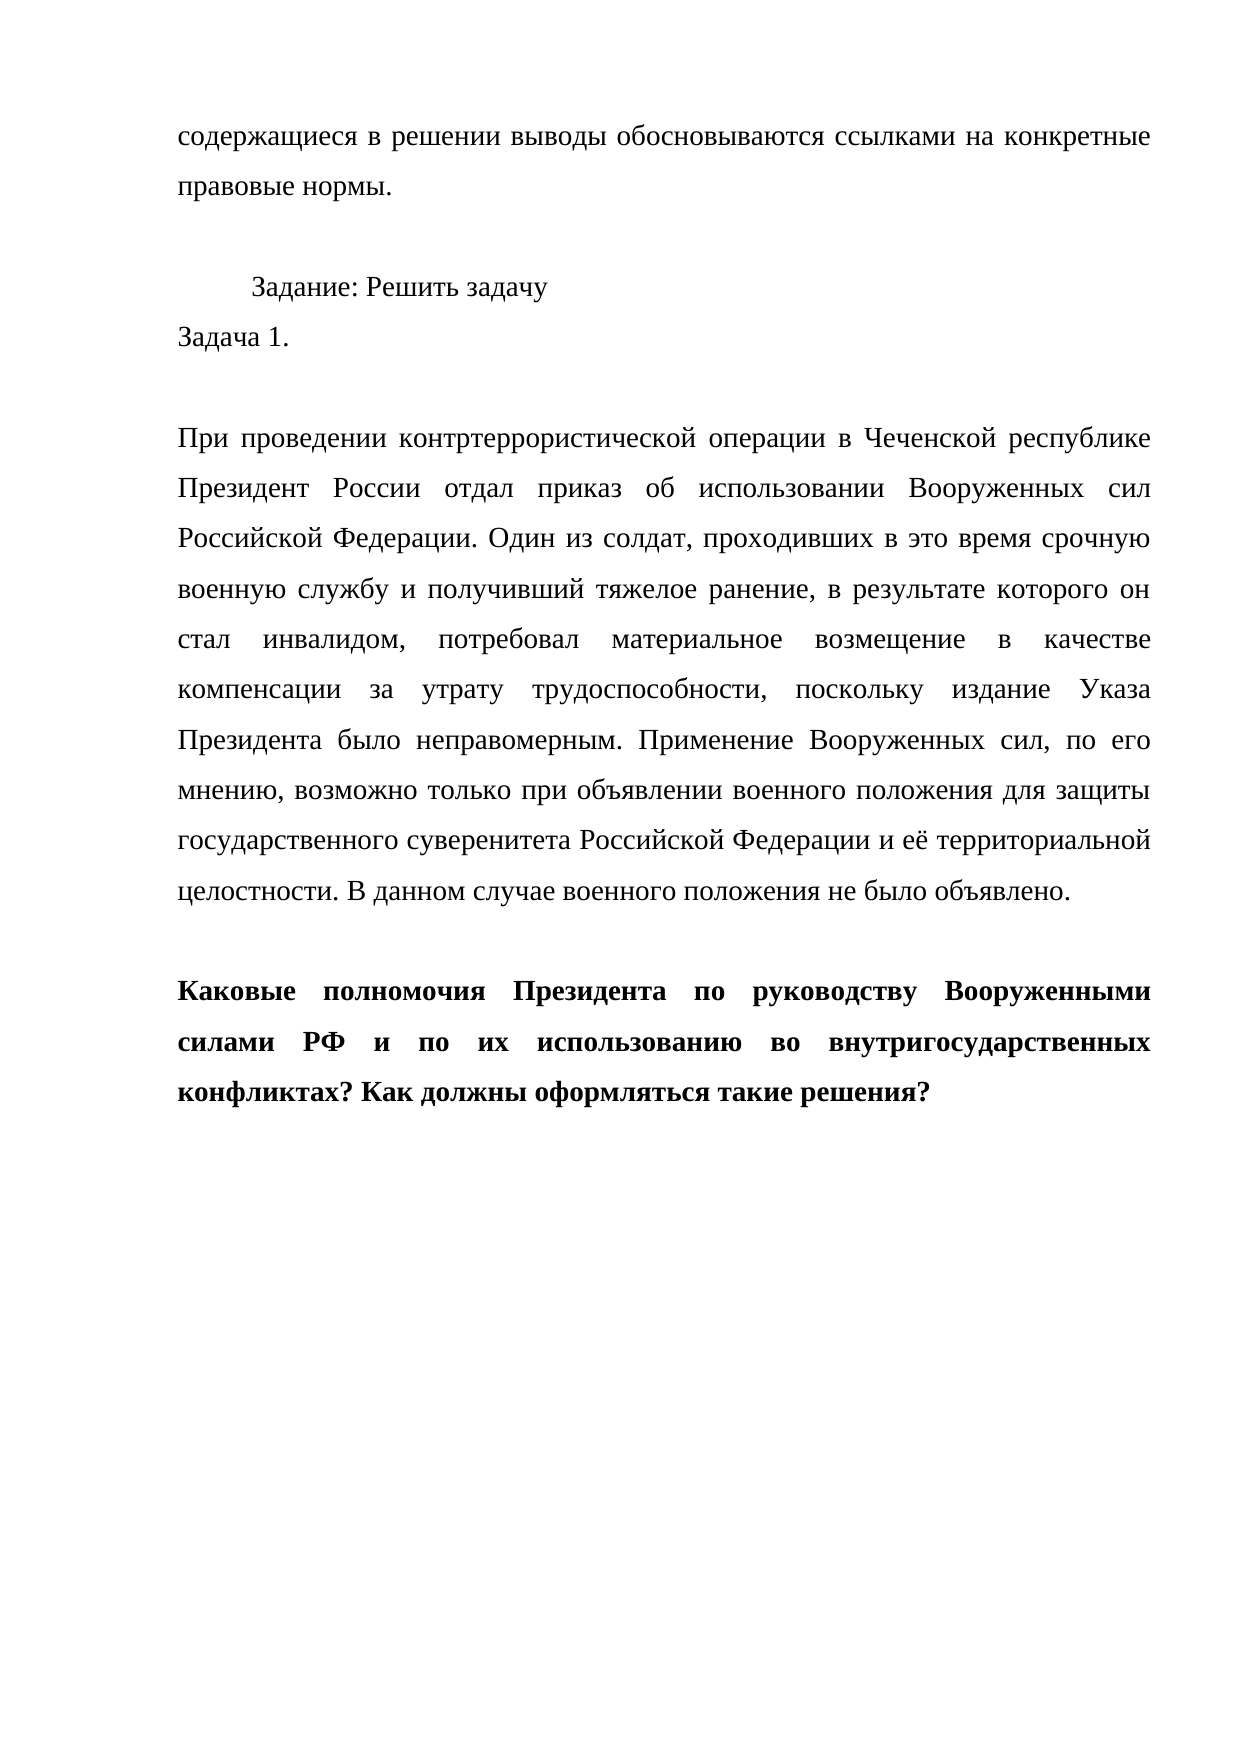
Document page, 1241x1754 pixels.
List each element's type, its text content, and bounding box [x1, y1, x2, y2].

text Задача 1. [177, 319, 1152, 353]
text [177, 118, 1152, 202]
text При проведении контртеррористической операции в Чеченской республике Президент России отдал приказ об использовании Вооруженных сил Российской Федерации. Один из солдат, проходивших в это время срочную военную службу и получивший тяжелое ранение, в результате которого он стал инвалидом, потребовал материальное возмещение в качестве компенсации за утрату трудоспособности, поскольку издание Указа Президента было неправомерным. Применение Вооруженных сил, по его мнению, возможно только при объявлении военного положения для защиты государственного суверенитета Российской Федерации и её территориальной целостности. В данном случае военного положения не было объявлено. [177, 420, 1152, 906]
text Задание: Решить задачу [177, 269, 1152, 303]
text Каковые полномочия Президента по руководству Вооруженными силами РФ и по их использованию во внутригосударственных конфликтах? Как должны оформляться такие решения? [177, 973, 1152, 1108]
